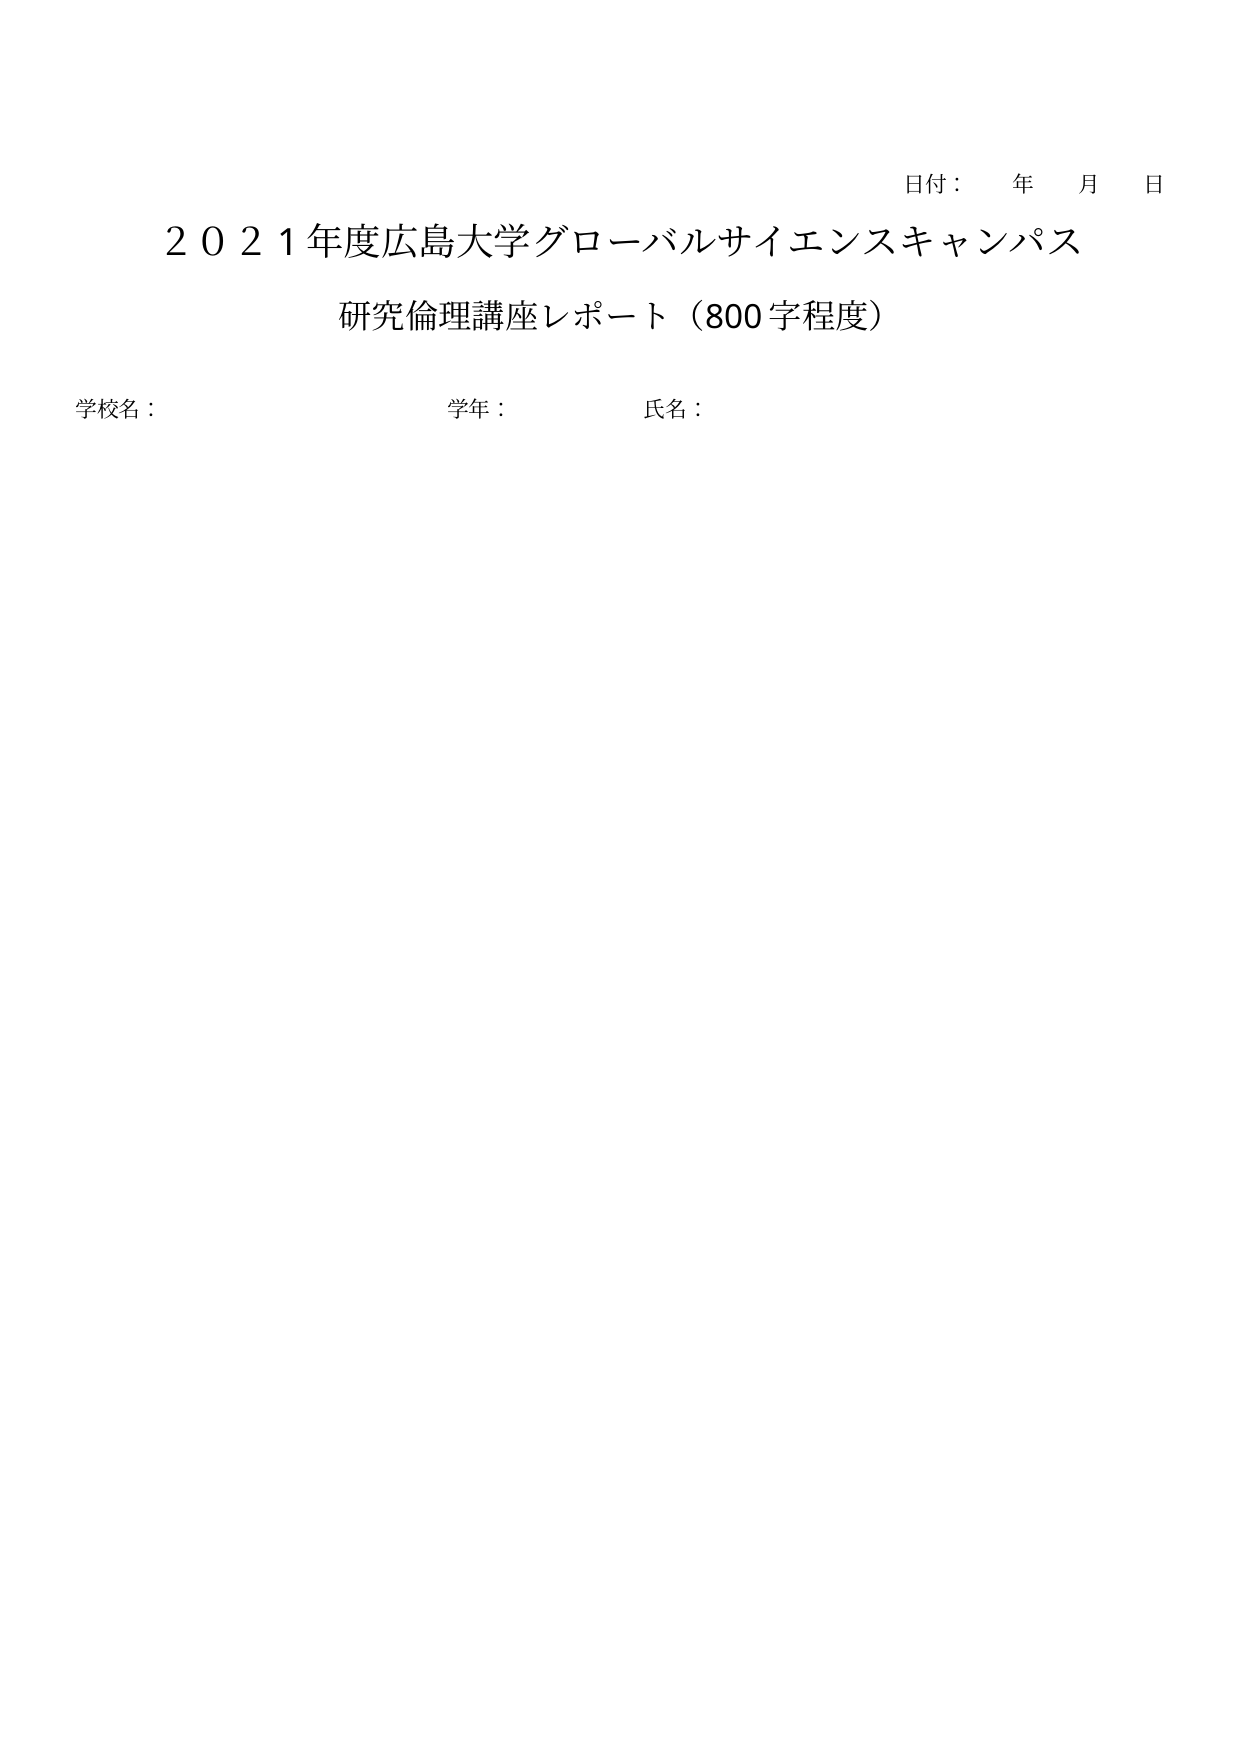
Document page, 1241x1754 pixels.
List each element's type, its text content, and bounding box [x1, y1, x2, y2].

text 学校名： 学年： 氏名： [75, 389, 1165, 427]
text 日付： 年 月 日 [75, 164, 1165, 202]
text ２０２1年度広島大学グローバルサイエンスキャンパス [75, 202, 1165, 277]
text 研究倫理講座レポート（800字程度） [75, 277, 1165, 352]
